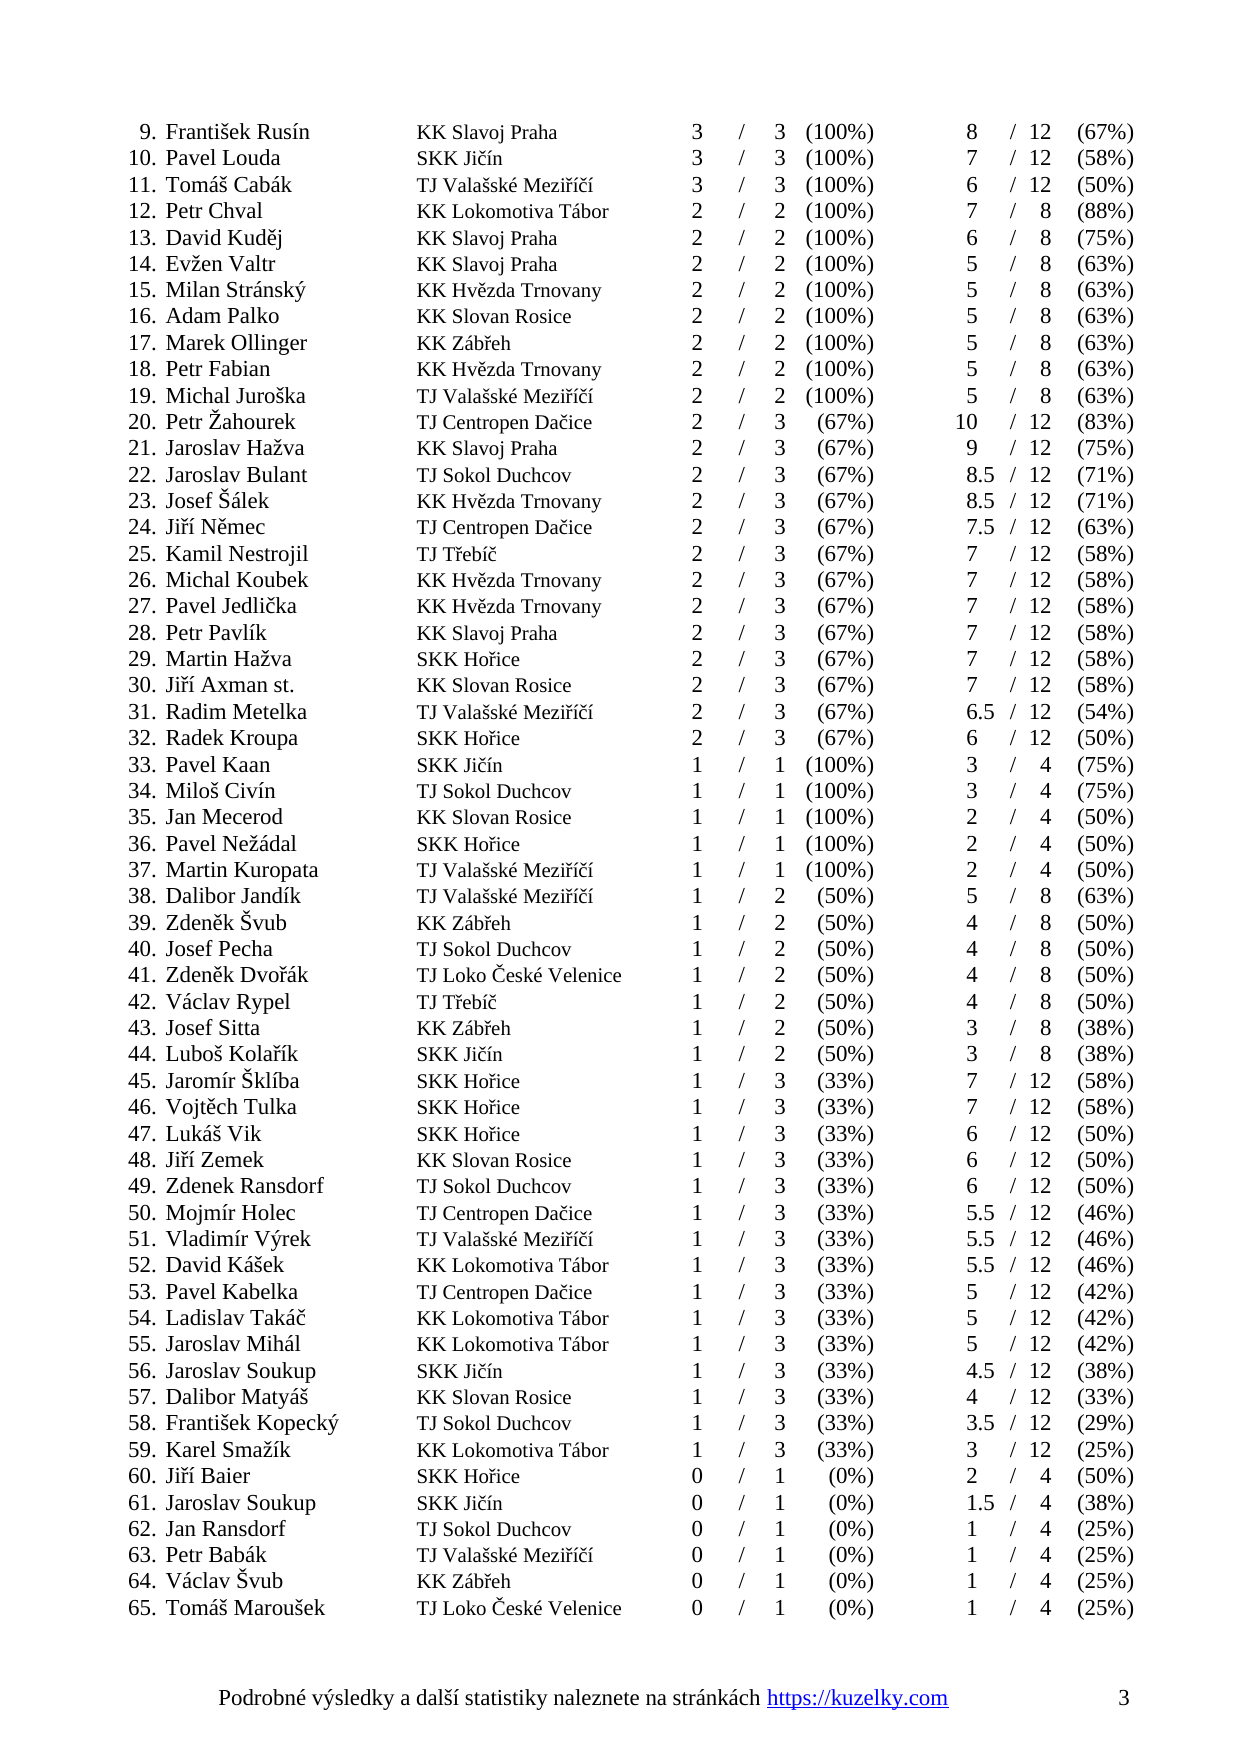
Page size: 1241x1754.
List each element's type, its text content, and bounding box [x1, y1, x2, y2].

text 34. Miloš Civín TJ Sokol Duchcov 1 / 1 (100%) 3 / 4 (75%) [106, 777, 1134, 803]
text 54. Ladislav Takáč KK Lokomotiva Tábor 1 / 3 (33%) 5 / 12 (42%) [106, 1304, 1134, 1330]
text 51. Vladimír Výrek TJ Valašské Meziříčí 1 / 3 (33%) 5.5 / 12 (46%) [106, 1225, 1134, 1251]
text 10. Pavel Louda SKK Jičín 3 / 3 (100%) 7 / 12 (58%) [106, 144, 1134, 171]
text 32. Radek Kroupa SKK Hořice 2 / 3 (67%) 6 / 12 (50%) [106, 724, 1134, 751]
text 9. František Rusín KK Slavoj Praha 3 / 3 (100%) 8 / 12 (67%) [106, 118, 1134, 144]
text 24. Jiří Němec TJ Centropen Dačice 2 / 3 (67%) 7.5 / 12 (63%) [106, 513, 1134, 540]
text 64. Václav Švub KK Zábřeh 0 / 1 (0%) 1 / 4 (25%) [106, 1568, 1134, 1594]
text 57. Dalibor Matyáš KK Slovan Rosice 1 / 3 (33%) 4 / 12 (33%) [106, 1383, 1134, 1409]
text 23. Josef Šálek KK Hvězda Trnovany 2 / 3 (67%) 8.5 / 12 (71%) [106, 487, 1134, 513]
text 60. Jiří Baier SKK Hořice 0 / 1 (0%) 2 / 4 (50%) [106, 1462, 1134, 1488]
text 41. Zdeněk Dvořák TJ Loko České Velenice 1 / 2 (50%) 4 / 8 (50%) [106, 961, 1134, 988]
text 38. Dalibor Jandík TJ Valašské Meziříčí 1 / 2 (50%) 5 / 8 (63%) [106, 882, 1134, 909]
text 14. Evžen Valtr KK Slavoj Praha 2 / 2 (100%) 5 / 8 (63%) [106, 250, 1134, 276]
text 61. Jaroslav Soukup SKK Jičín 0 / 1 (0%) 1.5 / 4 (38%) [106, 1488, 1134, 1515]
text 44. Luboš Kolařík SKK Jičín 1 / 2 (50%) 3 / 8 (38%) [106, 1041, 1134, 1067]
text 30. Jiří Axman st. KK Slovan Rosice 2 / 3 (67%) 7 / 12 (58%) [106, 672, 1134, 698]
text 48. Jiří Zemek KK Slovan Rosice 1 / 3 (33%) 6 / 12 (50%) [106, 1146, 1134, 1172]
text 46. Vojtěch Tulka SKK Hořice 1 / 3 (33%) 7 / 12 (58%) [106, 1093, 1134, 1119]
text 36. Pavel Nežádal SKK Hořice 1 / 1 (100%) 2 / 4 (50%) [106, 830, 1134, 856]
text 62. Jan Ransdorf TJ Sokol Duchcov 0 / 1 (0%) 1 / 4 (25%) [106, 1515, 1134, 1541]
text 63. Petr Babák TJ Valašské Meziříčí 0 / 1 (0%) 1 / 4 (25%) [106, 1541, 1134, 1568]
text 37. Martin Kuropata TJ Valašské Meziříčí 1 / 1 (100%) 2 / 4 (50%) [106, 856, 1134, 882]
text 16. Adam Palko KK Slovan Rosice 2 / 2 (100%) 5 / 8 (63%) [106, 303, 1134, 329]
text 42. Václav Rypel TJ Třebíč 1 / 2 (50%) 4 / 8 (50%) [106, 988, 1134, 1014]
text 47. Lukáš Vik SKK Hořice 1 / 3 (33%) 6 / 12 (50%) [106, 1119, 1134, 1146]
text 43. Josef Sitta KK Zábřeh 1 / 2 (50%) 3 / 8 (38%) [106, 1014, 1134, 1041]
text 56. Jaroslav Soukup SKK Jičín 1 / 3 (33%) 4.5 / 12 (38%) [106, 1357, 1134, 1383]
text 50. Mojmír Holec TJ Centropen Dačice 1 / 3 (33%) 5.5 / 12 (46%) [106, 1199, 1134, 1225]
text 49. Zdenek Ransdorf TJ Sokol Duchcov 1 / 3 (33%) 6 / 12 (50%) [106, 1172, 1134, 1199]
text 59. Karel Smažík KK Lokomotiva Tábor 1 / 3 (33%) 3 / 12 (25%) [106, 1436, 1134, 1462]
text 21. Jaroslav Hažva KK Slavoj Praha 2 / 3 (67%) 9 / 12 (75%) [106, 434, 1134, 461]
text 52. David Kášek KK Lokomotiva Tábor 1 / 3 (33%) 5.5 / 12 (46%) [106, 1251, 1134, 1278]
text 26. Michal Koubek KK Hvězda Trnovany 2 / 3 (67%) 7 / 12 (58%) [106, 566, 1134, 592]
text 27. Pavel Jedlička KK Hvězda Trnovany 2 / 3 (67%) 7 / 12 (58%) [106, 592, 1134, 619]
text 58. František Kopecký TJ Sokol Duchcov 1 / 3 (33%) 3.5 / 12 (29%) [106, 1409, 1134, 1436]
text 25. Kamil Nestrojil TJ Třebíč 2 / 3 (67%) 7 / 12 (58%) [106, 540, 1134, 566]
text 13. David Kuděj KK Slavoj Praha 2 / 2 (100%) 6 / 8 (75%) [106, 223, 1134, 250]
text 40. Josef Pecha TJ Sokol Duchcov 1 / 2 (50%) 4 / 8 (50%) [106, 935, 1134, 961]
text 11. Tomáš Cabák TJ Valašské Meziříčí 3 / 3 (100%) 6 / 12 (50%) [106, 171, 1134, 197]
text 17. Marek Ollinger KK Zábřeh 2 / 2 (100%) 5 / 8 (63%) [106, 329, 1134, 355]
text 19. Michal Juroška TJ Valašské Meziříčí 2 / 2 (100%) 5 / 8 (63%) [106, 382, 1134, 408]
text 45. Jaromír Šklíba SKK Hořice 1 / 3 (33%) 7 / 12 (58%) [106, 1067, 1134, 1093]
text 20. Petr Žahourek TJ Centropen Dačice 2 / 3 (67%) 10 / 12 (83%) [106, 408, 1134, 434]
text 22. Jaroslav Bulant TJ Sokol Duchcov 2 / 3 (67%) 8.5 / 12 (71%) [106, 461, 1134, 487]
text 65. Tomáš Maroušek TJ Loko České Velenice 0 / 1 (0%) 1 / 4 (25%) [106, 1594, 1134, 1620]
text 39. Zdeněk Švub KK Zábřeh 1 / 2 (50%) 4 / 8 (50%) [106, 909, 1134, 935]
text 29. Martin Hažva SKK Hořice 2 / 3 (67%) 7 / 12 (58%) [106, 645, 1134, 672]
text 33. Pavel Kaan SKK Jičín 1 / 1 (100%) 3 / 4 (75%) [106, 751, 1134, 777]
text 35. Jan Mecerod KK Slovan Rosice 1 / 1 (100%) 2 / 4 (50%) [106, 803, 1134, 830]
text 28. Petr Pavlík KK Slavoj Praha 2 / 3 (67%) 7 / 12 (58%) [106, 619, 1134, 645]
text 15. Milan Stránský KK Hvězda Trnovany 2 / 2 (100%) 5 / 8 (63%) [106, 276, 1134, 303]
text 53. Pavel Kabelka TJ Centropen Dačice 1 / 3 (33%) 5 / 12 (42%) [106, 1278, 1134, 1304]
text 18. Petr Fabian KK Hvězda Trnovany 2 / 2 (100%) 5 / 8 (63%) [106, 355, 1134, 382]
text 55. Jaroslav Mihál KK Lokomotiva Tábor 1 / 3 (33%) 5 / 12 (42%) [106, 1330, 1134, 1357]
text 31. Radim Metelka TJ Valašské Meziříčí 2 / 3 (67%) 6.5 / 12 (54%) [106, 698, 1134, 724]
text 12. Petr Chval KK Lokomotiva Tábor 2 / 2 (100%) 7 / 8 (88%) [106, 197, 1134, 223]
